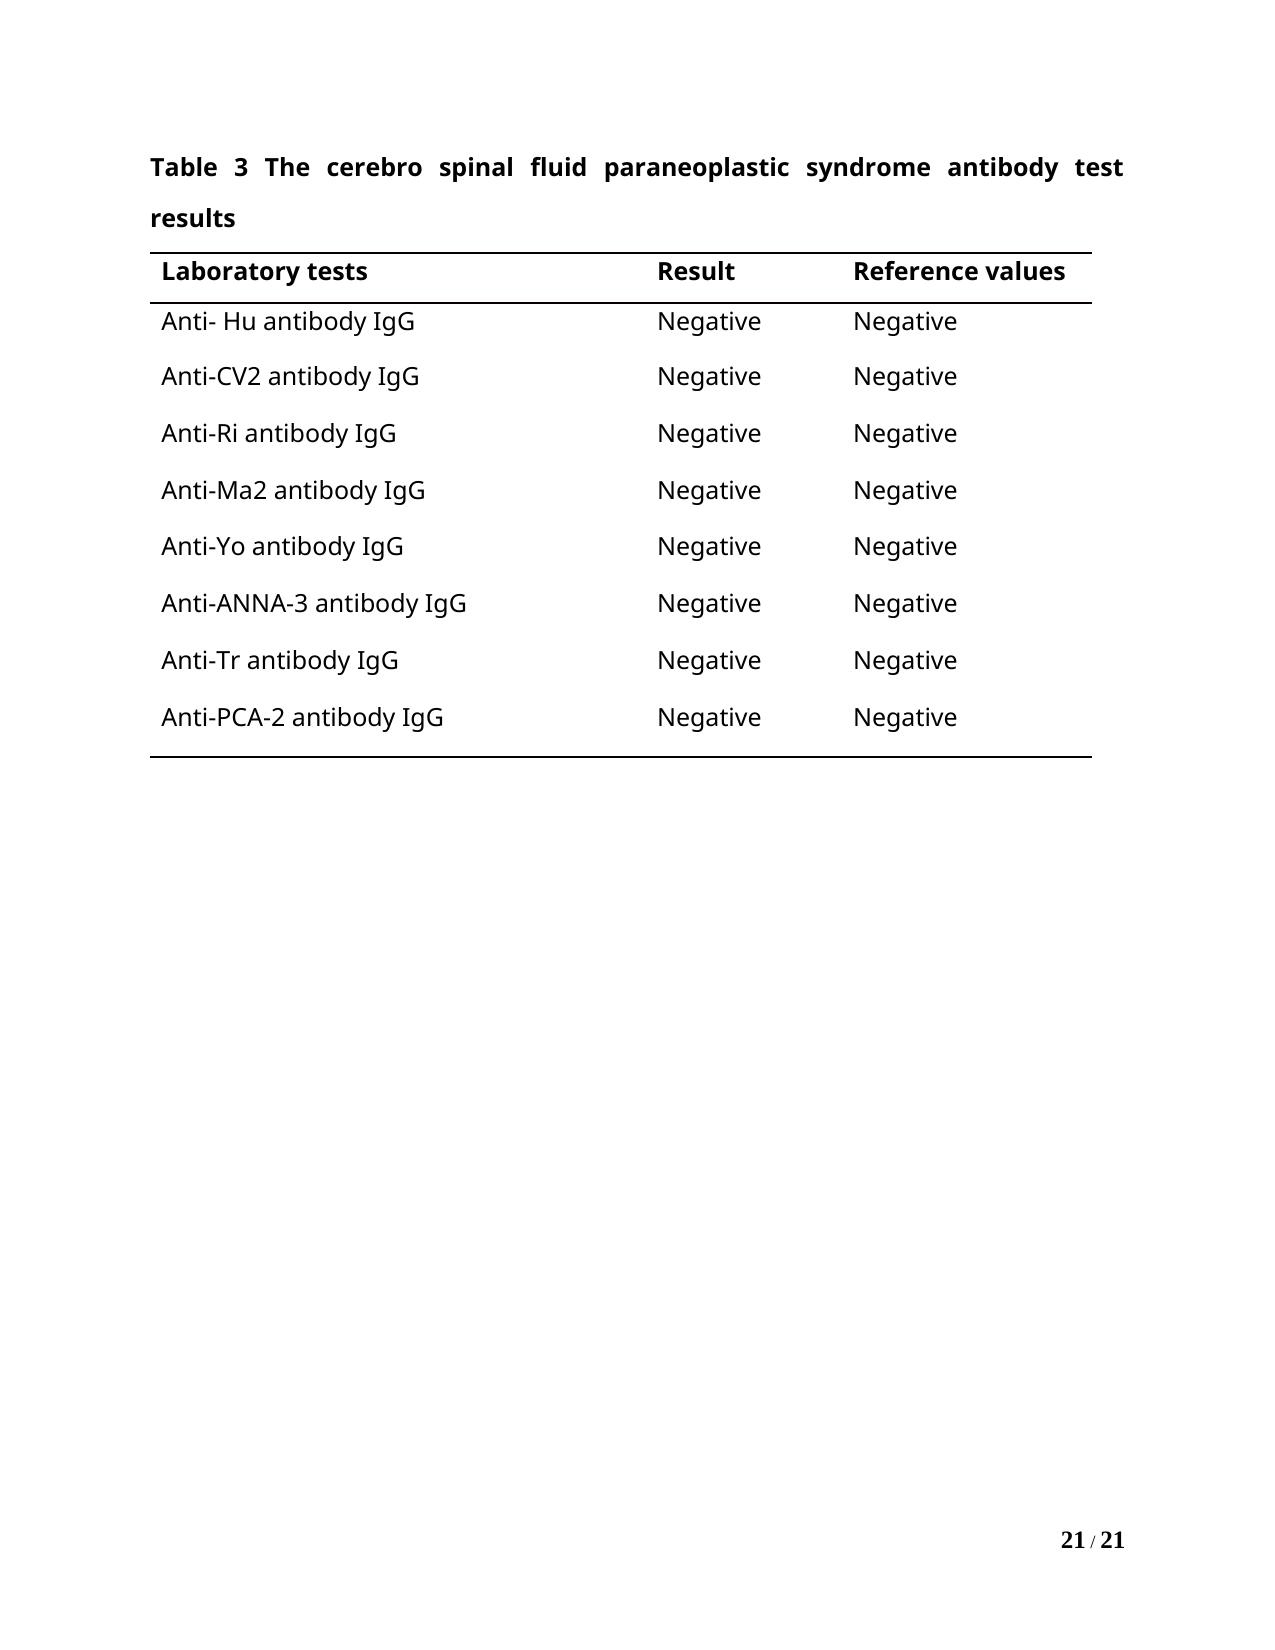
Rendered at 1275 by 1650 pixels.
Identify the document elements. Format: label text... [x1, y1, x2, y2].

table_header Result [646, 254, 842, 302]
table_cell Negative [646, 359, 842, 416]
table_cell Negative [646, 304, 842, 359]
table_cell Anti-Tr antibody IgG [150, 643, 646, 699]
table_header Reference values [842, 254, 1092, 302]
table_cell Anti- Hu antibody IgG [150, 304, 646, 359]
table_cell Anti-PCA-2 antibody IgG [150, 699, 646, 756]
text Table 3 The cerebro spinal fluid paraneoplastic syndrome antibody test results [150, 150, 1125, 235]
table_cell Anti-ANNA-3 antibody IgG [150, 586, 646, 643]
table_cell Negative [842, 643, 1092, 699]
table_cell Negative [842, 472, 1092, 529]
table_cell Negative [646, 529, 842, 586]
table_cell Negative [842, 416, 1092, 472]
table_cell Anti-Ri antibody IgG [150, 416, 646, 472]
table_cell Negative [842, 359, 1092, 416]
table_cell Negative [842, 699, 1092, 756]
table_cell Negative [646, 586, 842, 643]
table_cell Negative [842, 586, 1092, 643]
table_header Laboratory tests [150, 254, 646, 302]
table_cell Negative [646, 416, 842, 472]
table_cell Anti-Yo antibody IgG [150, 529, 646, 586]
table_cell Anti-CV2 antibody IgG [150, 359, 646, 416]
table_cell Negative [646, 472, 842, 529]
table_cell Negative [842, 529, 1092, 586]
table_cell Anti-Ma2 antibody IgG [150, 472, 646, 529]
table_cell Negative [646, 643, 842, 699]
table_cell Negative [842, 304, 1092, 359]
table_cell Negative [646, 699, 842, 756]
